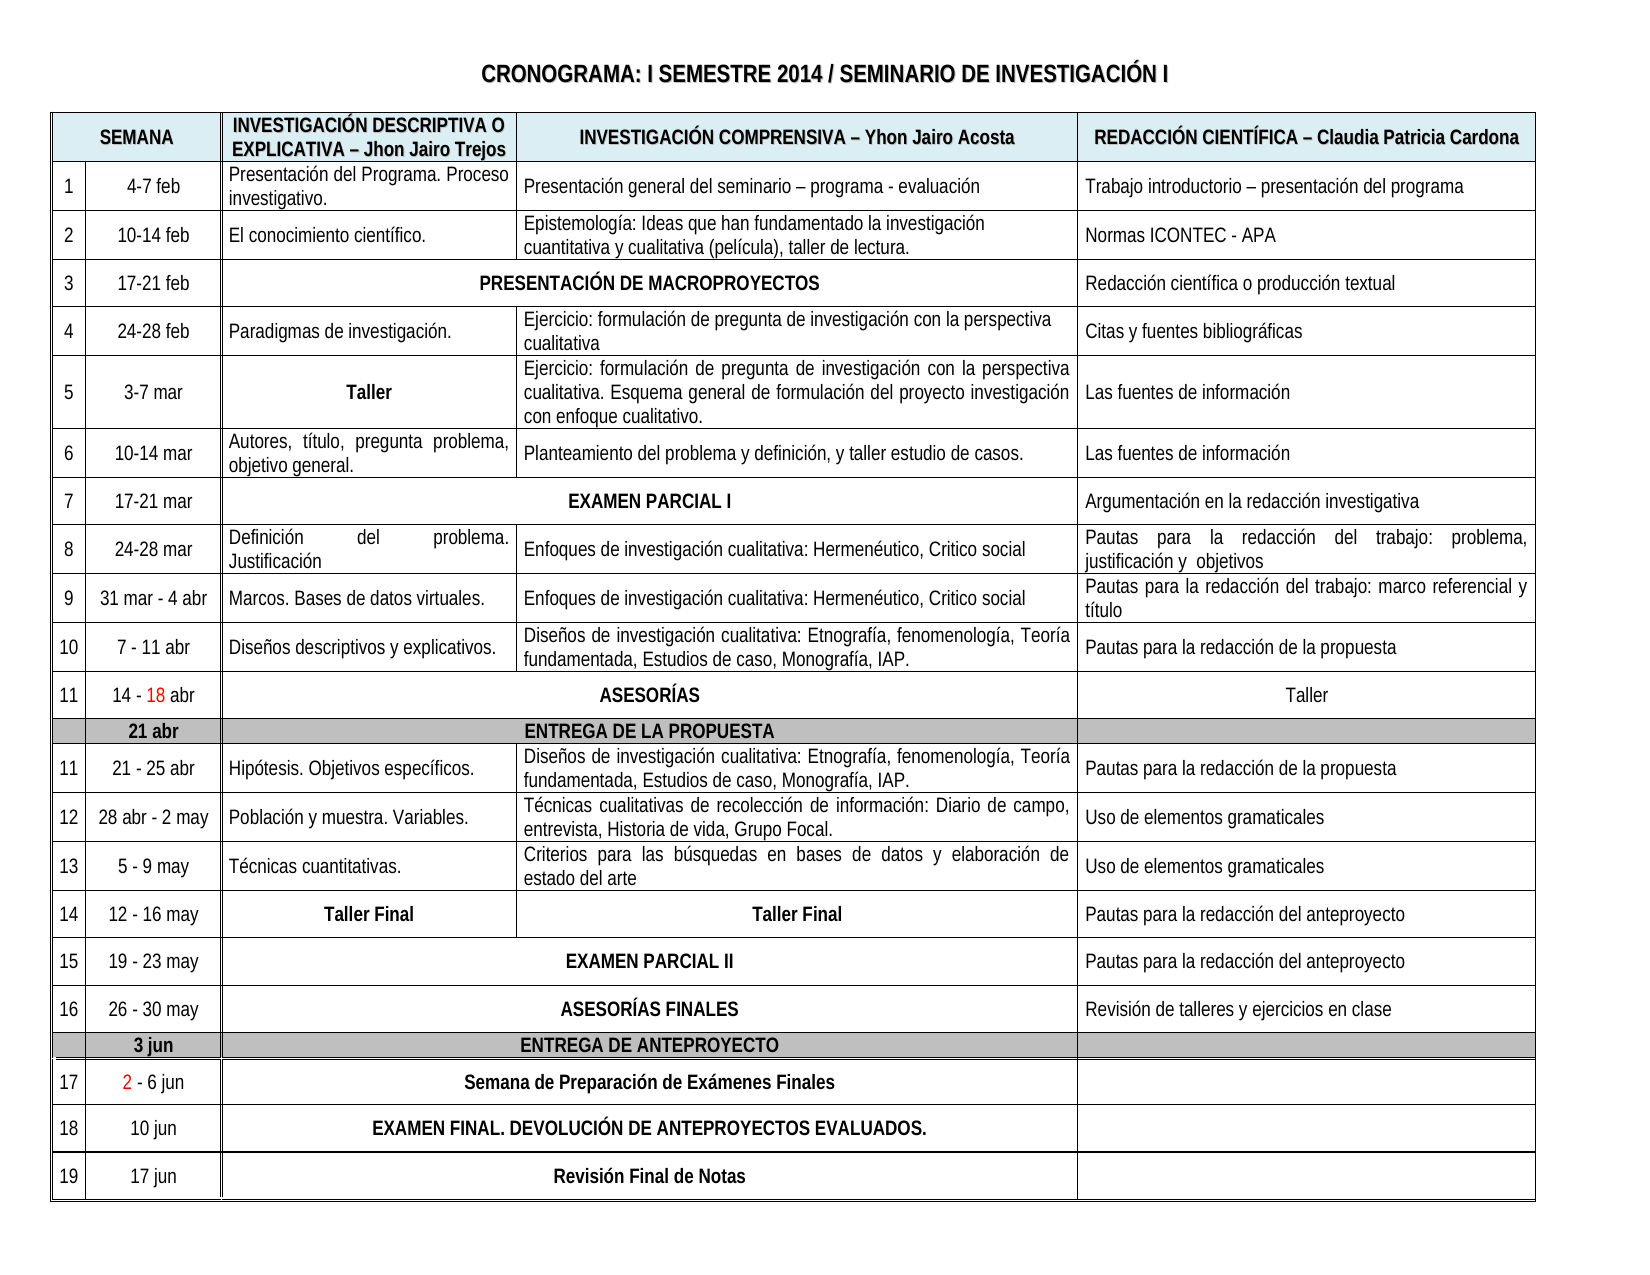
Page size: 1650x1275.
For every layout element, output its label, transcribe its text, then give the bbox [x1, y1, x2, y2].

table_cell [1078, 1060, 1535, 1104]
table_cell Uso de elementos gramaticales [1078, 793, 1535, 841]
table_cell 18 [53, 1105, 85, 1151]
table_cell 14 - 18 abr [86, 672, 220, 718]
table_header REDACCIÓN CIENTÍFICA – Claudia Patricia Cardona [1078, 113, 1535, 161]
table_cell 17 jun [86, 1153, 221, 1199]
table_cell Pautas para la redacción de la propuesta [1078, 623, 1535, 671]
table_cell 13 [53, 842, 85, 890]
table_cell 16 [53, 986, 85, 1032]
table_cell Ejercicio: formulación de pregunta de investigación con la perspectiva cualitativa [517, 307, 1077, 355]
table_cell Las fuentes de información [1078, 356, 1535, 428]
table_cell 7 [53, 478, 85, 524]
table_cell Pautas para la redacción del trabajo: marco referencial y título [1078, 574, 1535, 622]
table_cell Citas y fuentes bibliográficas [1078, 307, 1535, 355]
table_cell 15 [53, 938, 85, 984]
table_cell 11 [53, 744, 85, 792]
table_cell 5 [53, 356, 85, 428]
table_cell 2 [53, 211, 85, 258]
table_cell 19 [53, 1153, 85, 1199]
table_cell Marcos. Bases de datos virtuales. [223, 574, 516, 622]
table_cell Las fuentes de información [1078, 429, 1535, 477]
table_cell Pautas para la redacción del anteproyecto [1078, 891, 1535, 937]
table_cell Hipótesis. Objetivos específicos. [223, 744, 516, 792]
table_cell Enfoques de investigación cualitativa: Hermenéutico, Critico social [517, 525, 1077, 573]
table_cell Presentación del Programa. Proceso investigativo. [223, 162, 516, 209]
table_cell 6 [53, 429, 85, 477]
table_cell 21 - 25 abr [86, 744, 220, 792]
table_cell EXAMEN FINAL. DEVOLUCIÓN DE ANTEPROYECTOS EVALUADOS. [223, 1105, 1077, 1151]
table_cell Diseños de investigación cualitativa: Etnografía, fenomenología, Teoría fundamentada, Estudios de caso, Monografía, IAP. [517, 623, 1077, 671]
table_cell Paradigmas de investigación. [223, 307, 516, 355]
table_cell 2 - 6 jun [86, 1060, 220, 1104]
table_cell Diseños de investigación cualitativa: Etnografía, fenomenología, Teoría fundamentada, Estudios de caso, Monografía, IAP. [517, 744, 1077, 792]
table_cell 3 [53, 260, 85, 306]
table_cell [1078, 719, 1535, 743]
table_cell 19 - 23 may [86, 938, 220, 984]
table_cell Ejercicio: formulación de pregunta de investigación con la perspectiva cualitativa. Esquema general de formulación del proyecto investigación con enfoque cualitativo. [517, 356, 1077, 428]
table_cell 4-7 feb [86, 162, 220, 209]
table_cell ENTREGA DE ANTEPROYECTO [223, 1033, 1077, 1057]
table_cell Revisión Final de Notas [221, 1153, 1077, 1199]
table_cell 11 [53, 672, 85, 718]
table_cell Población y muestra. Variables. [223, 793, 516, 841]
table_cell 31 mar - 4 abr [86, 574, 220, 622]
table_cell Uso de elementos gramaticales [1078, 842, 1535, 890]
table_cell Presentación general del seminario – programa - evaluación [517, 162, 1077, 209]
table_header SEMANA [53, 113, 220, 161]
table_cell EXAMEN PARCIAL I [223, 478, 1077, 524]
table_cell [53, 719, 85, 743]
table_cell Autores, título, pregunta problema, objetivo general. [223, 429, 516, 477]
table_cell 26 - 30 may [86, 986, 220, 1032]
table_cell Definición del problema. Justificación [223, 525, 516, 573]
table_cell Pautas para la redacción del anteproyecto [1078, 938, 1535, 984]
table_cell El conocimiento científico. [223, 211, 516, 258]
table_cell Epistemología: Ideas que han fundamentado la investigación cuantitativa y cualitativa (película), taller de lectura. [517, 211, 1077, 258]
table_cell ASESORÍAS [223, 672, 1077, 718]
table_cell ENTREGA DE LA PROPUESTA [223, 719, 1077, 743]
table_cell 3-7 mar [86, 356, 220, 428]
table_header INVESTIGACIÓN COMPRENSIVA – Yhon Jairo Acosta [517, 113, 1077, 161]
table_cell Técnicas cualitativas de recolección de información: Diario de campo, entrevista, Historia de vida, Grupo Focal. [517, 793, 1077, 841]
table_cell 5 - 9 may [86, 842, 220, 890]
table_cell 1 [53, 162, 85, 209]
table_cell 9 [53, 574, 85, 622]
table_cell 17 [53, 1057, 85, 1104]
table_cell Pautas para la redacción del trabajo: problema, justificación y objetivos [1078, 525, 1535, 573]
table_cell 17-21 mar [86, 478, 220, 524]
table_cell 7 - 11 abr [86, 623, 220, 671]
table_cell 28 abr - 2 may [86, 793, 220, 841]
table_cell 14 [53, 891, 85, 937]
table_cell Enfoques de investigación cualitativa: Hermenéutico, Critico social [517, 574, 1077, 622]
table_header INVESTIGACIÓN DESCRIPTIVA O EXPLICATIVA – Jhon Jairo Trejos [223, 113, 516, 161]
table_cell Semana de Preparación de Exámenes Finales [223, 1060, 1077, 1104]
text CRONOGRAMA: I SEMESTRE 2014 / SEMINARIO DE INVESTIGACIÓN I [59, 59, 1591, 88]
table_cell 10 jun [86, 1105, 220, 1151]
table_cell 10 [53, 623, 85, 671]
table_cell Revisión de talleres y ejercicios en clase [1078, 986, 1535, 1032]
table_cell Taller Final [223, 891, 516, 937]
table_cell 12 - 16 may [86, 891, 220, 937]
table_cell Taller [223, 356, 516, 428]
table_cell 24-28 feb [86, 307, 220, 355]
table_cell PRESENTACIÓN DE MACROPROYECTOS [223, 260, 1077, 306]
table_cell Criterios para las búsquedas en bases de datos y elaboración de estado del arte [517, 842, 1077, 890]
table_cell 4 [53, 307, 85, 355]
table_cell 10-14 feb [86, 211, 220, 258]
table_cell EXAMEN PARCIAL II [223, 938, 1077, 984]
table_cell Taller [1078, 672, 1535, 718]
table_cell [1078, 1153, 1535, 1199]
table_cell 8 [53, 525, 85, 573]
table_cell Redacción científica o producción textual [1078, 260, 1535, 306]
table_cell Diseños descriptivos y explicativos. [223, 623, 516, 671]
table_cell [1078, 1033, 1535, 1057]
table_cell ASESORÍAS FINALES [223, 986, 1077, 1032]
table_cell Trabajo introductorio – presentación del programa [1078, 162, 1535, 209]
table_cell Pautas para la redacción de la propuesta [1078, 744, 1535, 792]
table_cell [53, 1033, 85, 1057]
table_cell 21 abr [86, 719, 220, 743]
table_cell Normas ICONTEC - APA [1078, 211, 1535, 258]
table_cell [1078, 1105, 1535, 1151]
table_cell Planteamiento del problema y definición, y taller estudio de casos. [517, 429, 1077, 477]
table_cell Taller Final [517, 891, 1077, 937]
table_cell 17-21 feb [86, 260, 220, 306]
table_cell Técnicas cuantitativas. [223, 842, 516, 890]
table_cell 3 jun [86, 1033, 220, 1057]
table_cell Argumentación en la redacción investigativa [1078, 478, 1535, 524]
table_cell 12 [53, 793, 85, 841]
table_cell 24-28 mar [86, 525, 220, 573]
table_cell 10-14 mar [86, 429, 220, 477]
